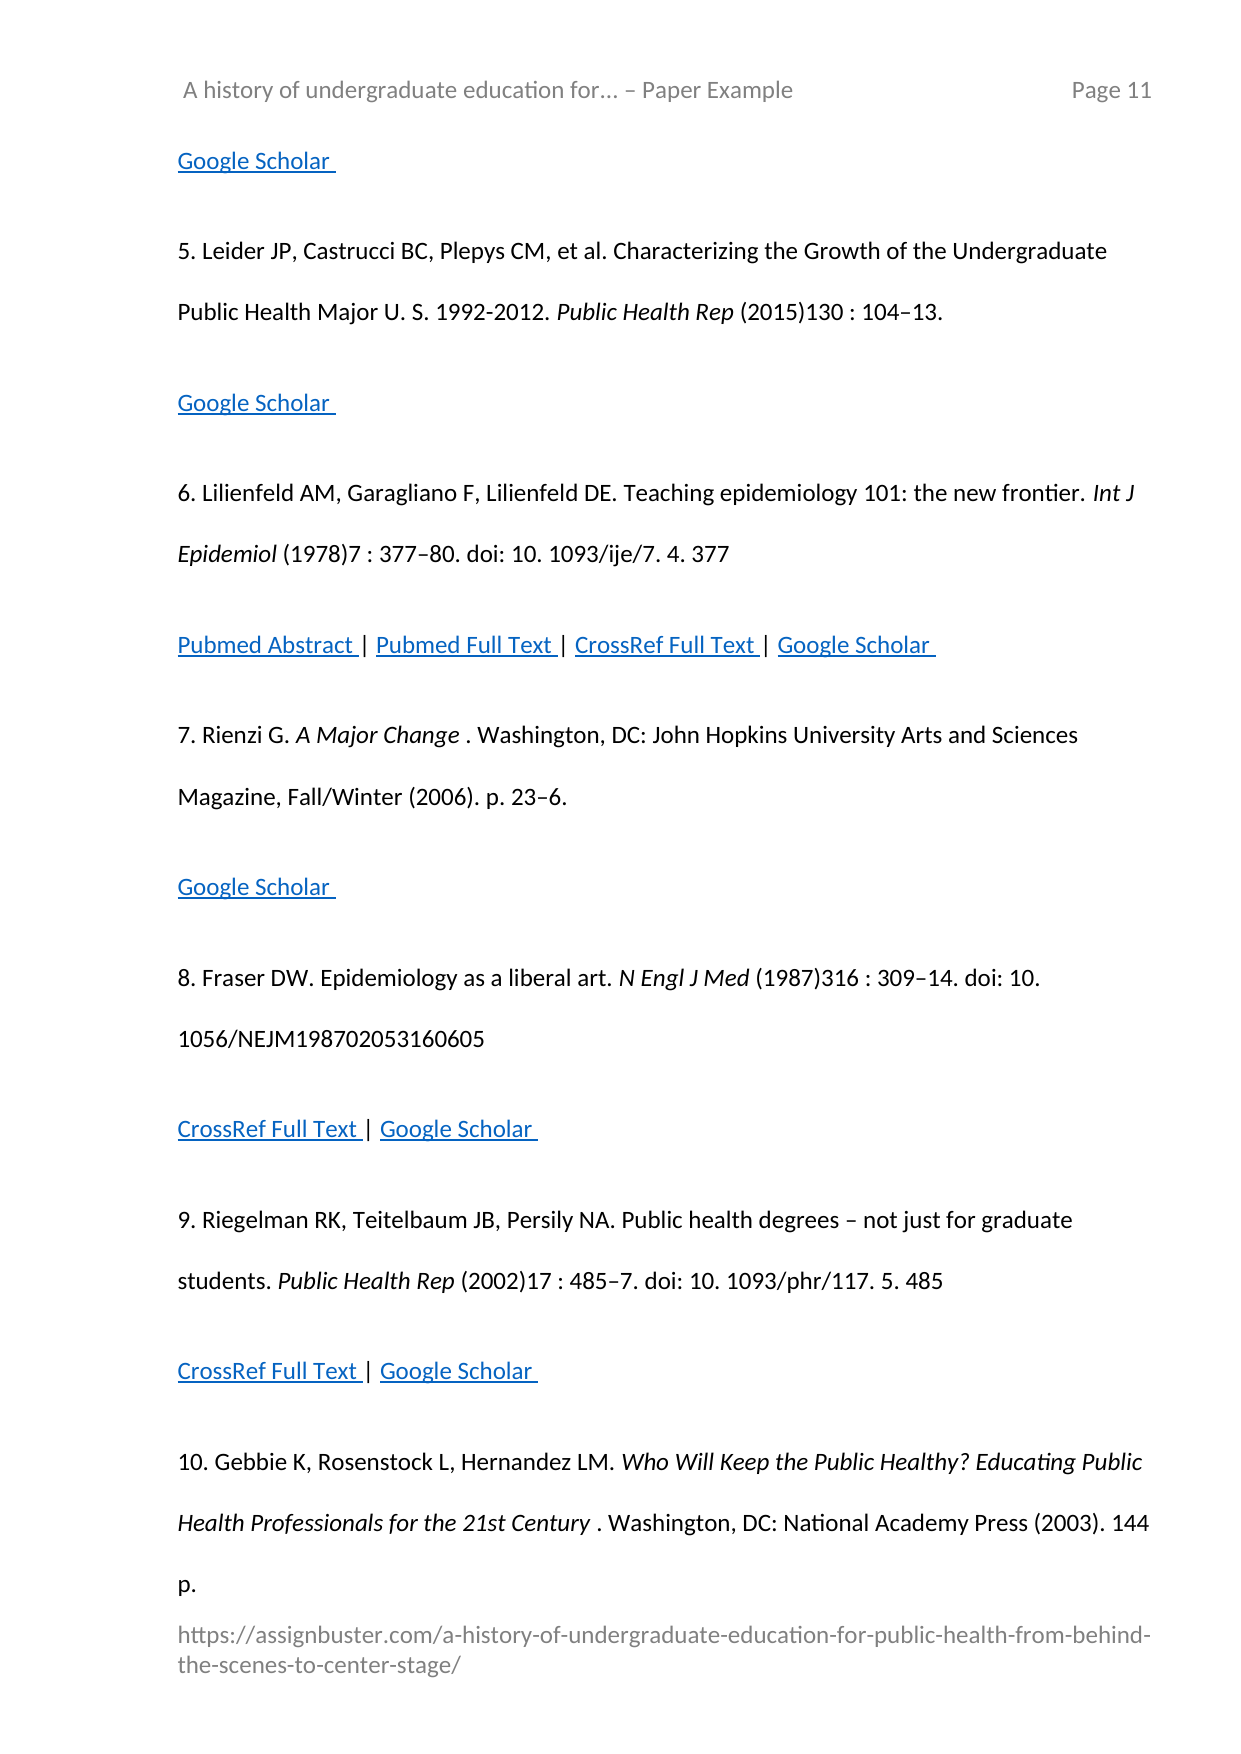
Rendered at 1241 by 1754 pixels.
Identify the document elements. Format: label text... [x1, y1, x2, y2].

text CrossRef Full Text | Google Scholar [177, 1113, 1152, 1144]
text 5. Leider JP, Castrucci BC, Plepys CM, et al. Characterizing the Growth of the Undergraduate Public Health Major U. S. 1992-2012. Public Health Rep (2015)130 : 104–13. [177, 236, 1152, 327]
text Google Scholar [177, 871, 1152, 902]
text 7. Rienzi G. A Major Change . Washington, DC: John Hopkins University Arts and Sciences Magazine, Fall/Winter (2006). p. 23–6. [177, 720, 1152, 811]
text Google Scholar [177, 145, 1152, 176]
text 8. Fraser DW. Epidemiology as a liberal art. N Engl J Med (1987)316 : 309–14. doi: 10. 1056/NEJM198702053160605 [177, 962, 1152, 1053]
text Google Scholar [177, 387, 1152, 418]
text 9. Riegelman RK, Teitelbaum JB, Persily NA. Public health degrees – not just for graduate students. Public Health Rep (2002)17 : 485–7. doi: 10. 1093/phr/117. 5. 485 [177, 1204, 1152, 1295]
text 10. Gebbie K, Rosenstock L, Hernandez LM. Who Will Keep the Public Healthy? Educating Public Health Professionals for the 21st Century . Washington, DC: National Academy Press (2003). 144 p. [177, 1446, 1152, 1598]
text Pubmed Abstract | Pubmed Full Text | CrossRef Full Text | Google Scholar [177, 629, 1152, 660]
text 6. Lilienfeld AM, Garagliano F, Lilienfeld DE. Teaching epidemiology 101: the new frontier. Int J Epidemiol (1978)7 : 377–80. doi: 10. 1093/ije/7. 4. 377 [177, 478, 1152, 569]
text CrossRef Full Text | Google Scholar [177, 1355, 1152, 1386]
